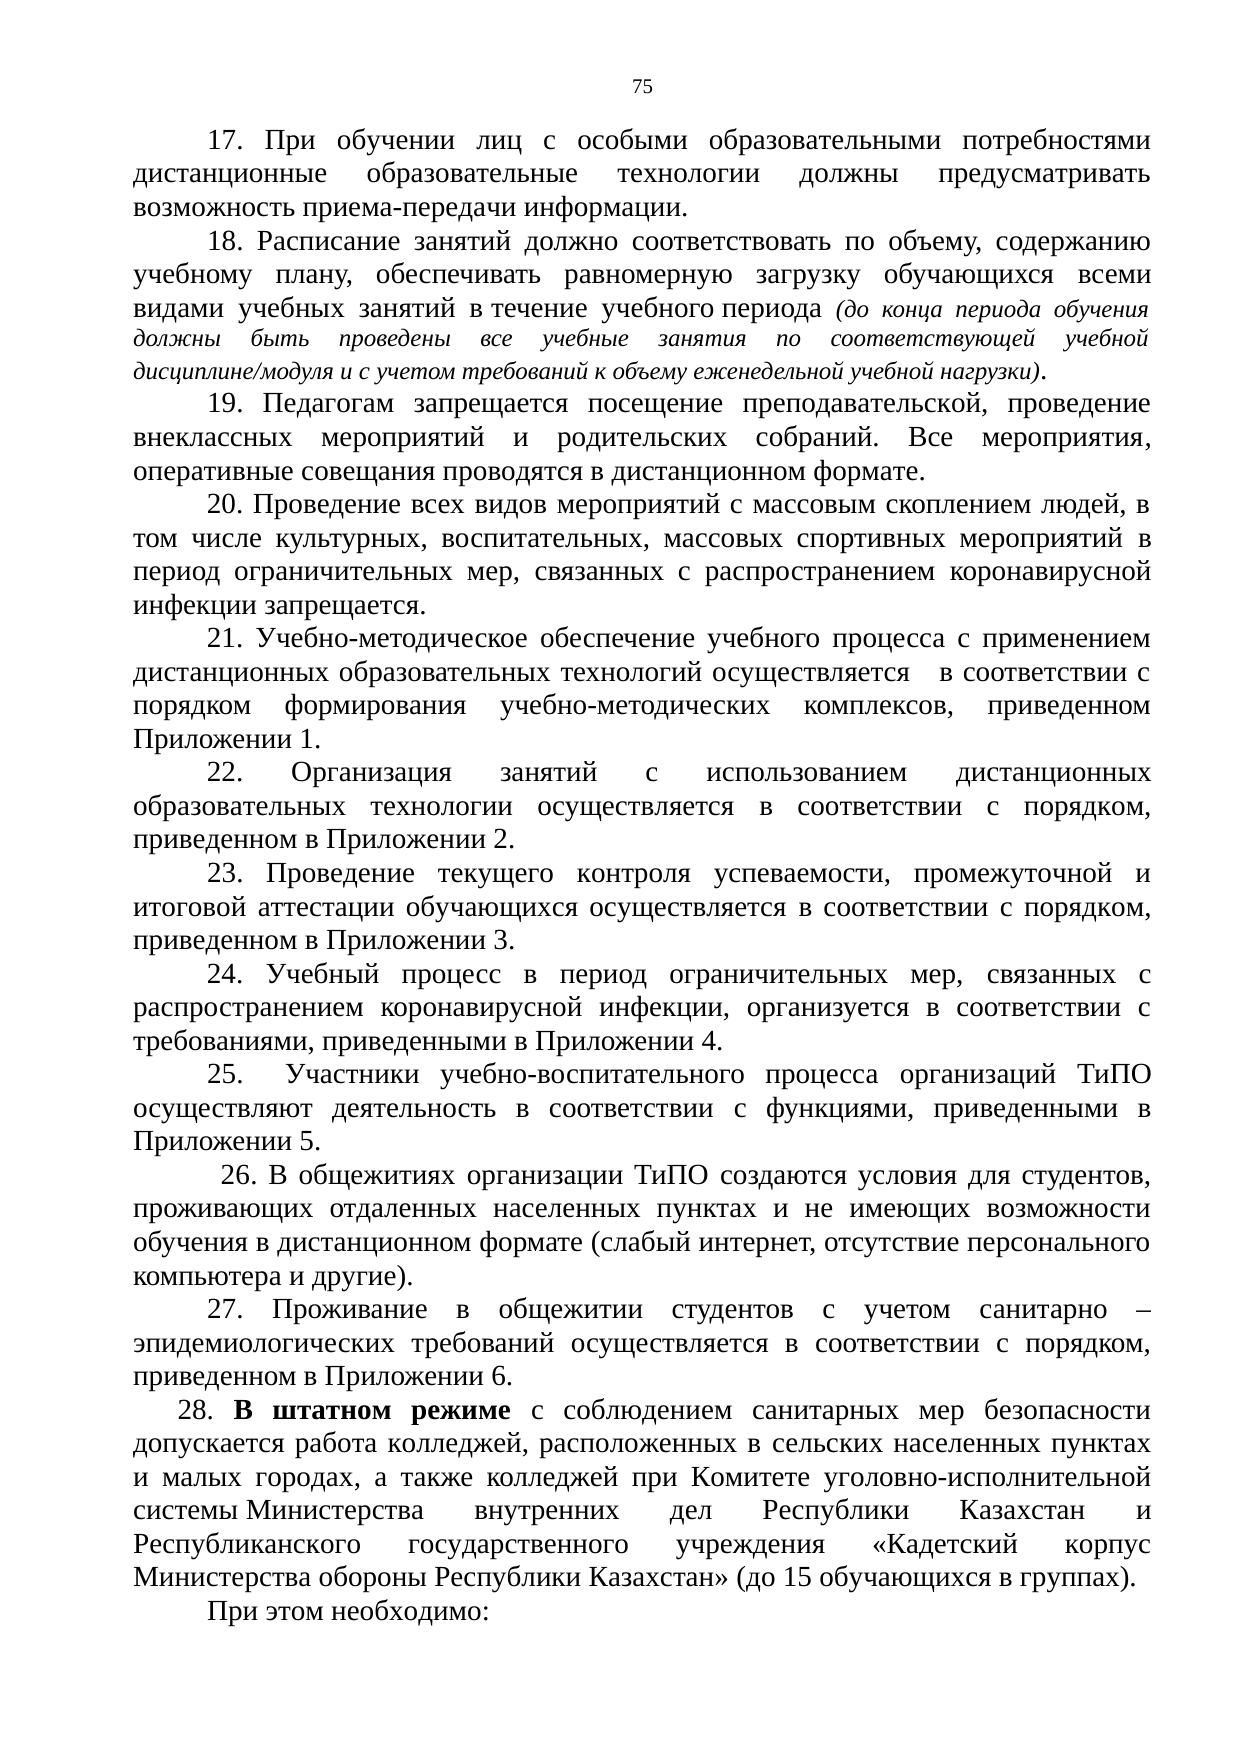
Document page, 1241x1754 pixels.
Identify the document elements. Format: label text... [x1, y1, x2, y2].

text 23. Проведение текущего контроля успеваемости, промежуточной и итоговой аттестации обучающихся осуществляется в соответствии с порядком, приведенном в Приложении 3. [133, 855, 1152, 956]
text 27. Проживание в общежитии студентов с учетом санитарно – эпидемиологических требований осуществляется в соответствии с порядком, приведенном в Приложении 6. [133, 1291, 1152, 1392]
text 28. В штатном режиме с соблюдением санитарных мер безопасности допускается работа колледжей, расположенных в сельских населенных пунктах и малых городах, а также колледжей при Комитете уголовно-исполнительной системы Министерства внутренних дел Республики Казахстан и Республиканского государственного учреждения «Кадетский корпус Министерства обороны Республики Казахстан» (до 15 обучающихся в группах). [133, 1392, 1152, 1593]
text При этом необходимо: [133, 1593, 1152, 1627]
text 20. Проведение всех видов мероприятий с массовым скоплением людей, в том числе культурных, воспитательных, массовых спортивных мероприятий в период ограничительных мер, связанных с распространением коронавирусной инфекции запрещается. [133, 486, 1152, 620]
list 22. Организация занятий с использованием дистанционных образовательных технологии осуществляется в соответствии с порядком, приведенном в Приложении 2. [133, 754, 1152, 855]
text 26. В общежитиях организации ТиПО создаются условия для студентов, проживающих отдаленных населенных пунктах и не имеющих возможности обучения в дистанционном формате (слабый интернет, отсутствие персонального компьютера и другие). [133, 1157, 1152, 1291]
text 17. При обучении лиц с особыми образовательными потребностями дистанционные образовательные технологии должны предусматривать возможность приема-передачи информации. [133, 122, 1152, 223]
text 25. Участники учебно-воспитательного процесса организаций ТиПО осуществляют деятельность в соответствии c функциями, приведенными в Приложении 5. [133, 1056, 1152, 1157]
text 21. Учебно-методическое обеспечение учебного процесса с применением дистанционных образовательных технологий осуществляется в соответствии с порядком формирования учебно-методических комплексов, приведенном Приложении 1. [133, 620, 1152, 754]
text 18. Расписание занятий должно соответствовать по объему, содержанию учебному плану, обеспечивать равномерную загрузку обучающихся всеми видами учебных занятий в течение учебного периода (до конца периода обучения должны быть проведены все учебные занятия по соответствующей учебной дисциплине/модуля и с учетом требований к объему еженедельной учебной нагрузки). [133, 223, 1152, 386]
text 19. Педагогам запрещается посещение преподавательской, проведение внеклассных мероприятий и родительских собраний. Все мероприятия, оперативные совещания проводятся в дистанционном формате. [133, 386, 1152, 486]
text 24. Учебный процесс в период ограничительных мер, связанных с распространением коронавирусной инфекции, организуется в соответствии с требованиями, приведенными в Приложении 4. [133, 956, 1152, 1056]
